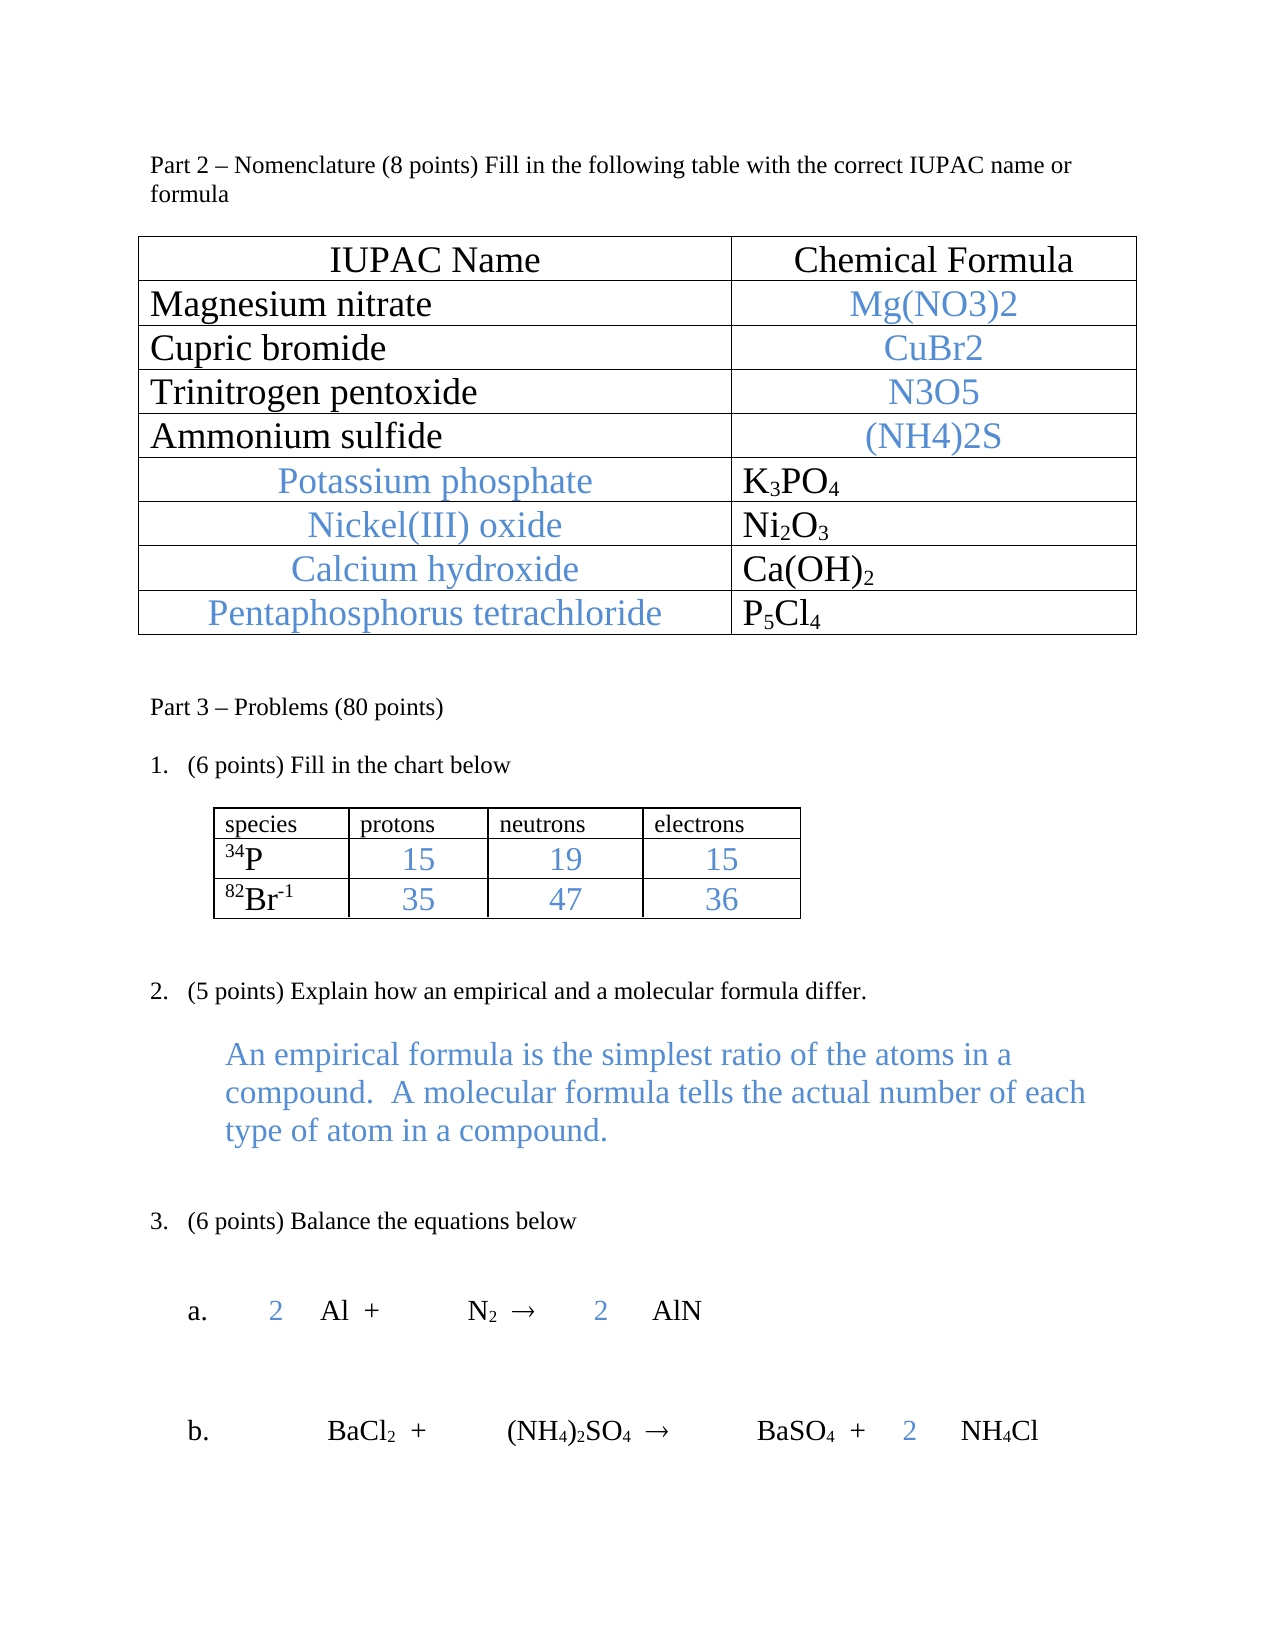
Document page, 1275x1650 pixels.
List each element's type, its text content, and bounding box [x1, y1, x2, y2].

table_header species [215, 809, 348, 838]
table_cell 82Br-1 [215, 879, 348, 917]
text An empirical formula is the simplest ratio of the atoms in a compound. A molecular formula tells the actual number of each type of atom in a compound. [225, 1034, 1125, 1149]
text Part 3 – Problems (80 points) [150, 692, 1125, 721]
table_cell (NH4)2S [732, 414, 1136, 457]
table_header IUPAC Name [139, 237, 731, 280]
table_cell Calcium hydroxide [139, 546, 731, 589]
table_cell 35 [350, 879, 487, 917]
table_cell 34P [215, 839, 348, 877]
list BaCl2 + (NH4)2SO4 BaSO4 + 2 NH4Cl [187, 1413, 1125, 1446]
list 2 Al + N2 2 AlN [187, 1293, 1125, 1326]
table_cell N3O5 [732, 370, 1136, 413]
table_header electrons [644, 809, 800, 838]
table_header Chemical Formula [732, 237, 1136, 280]
table_cell 15 [350, 839, 487, 877]
table_cell Nickel(III) oxide [139, 502, 731, 545]
table_cell 19 [489, 839, 642, 877]
table_cell Trinitrogen pentoxide [139, 370, 731, 413]
table_cell K3PO4 [732, 458, 1136, 501]
table_cell CuBr2 [732, 326, 1136, 369]
table_cell Ammonium sulfide [139, 414, 731, 457]
table_cell 47 [489, 879, 642, 917]
table_cell Mg(NO3)2 [732, 281, 1136, 324]
list (6 points) Fill in the chart below [150, 750, 1125, 778]
table_cell Cupric bromide [139, 326, 731, 369]
table_cell Pentaphosphorus tetrachloride [139, 591, 731, 634]
table_cell P5Cl4 [732, 591, 1136, 634]
table_cell 15 [644, 839, 800, 877]
table_header protons [350, 809, 487, 838]
table_cell Magnesium nitrate [139, 281, 731, 324]
table_cell Ni2O3 [732, 502, 1136, 545]
table_header neutrons [489, 809, 642, 838]
text Part 2 – Nomenclature (8 points) Fill in the following table with the correct IUPAC name or formula [150, 150, 1125, 207]
table_cell Ca(OH)2 [732, 546, 1136, 589]
table_cell 36 [644, 879, 800, 917]
list (6 points) Balance the equations below [150, 1206, 1125, 1235]
list (5 points) Explain how an empirical and a molecular formula differ. [150, 976, 1125, 1005]
table_cell Potassium phosphate [139, 458, 731, 501]
